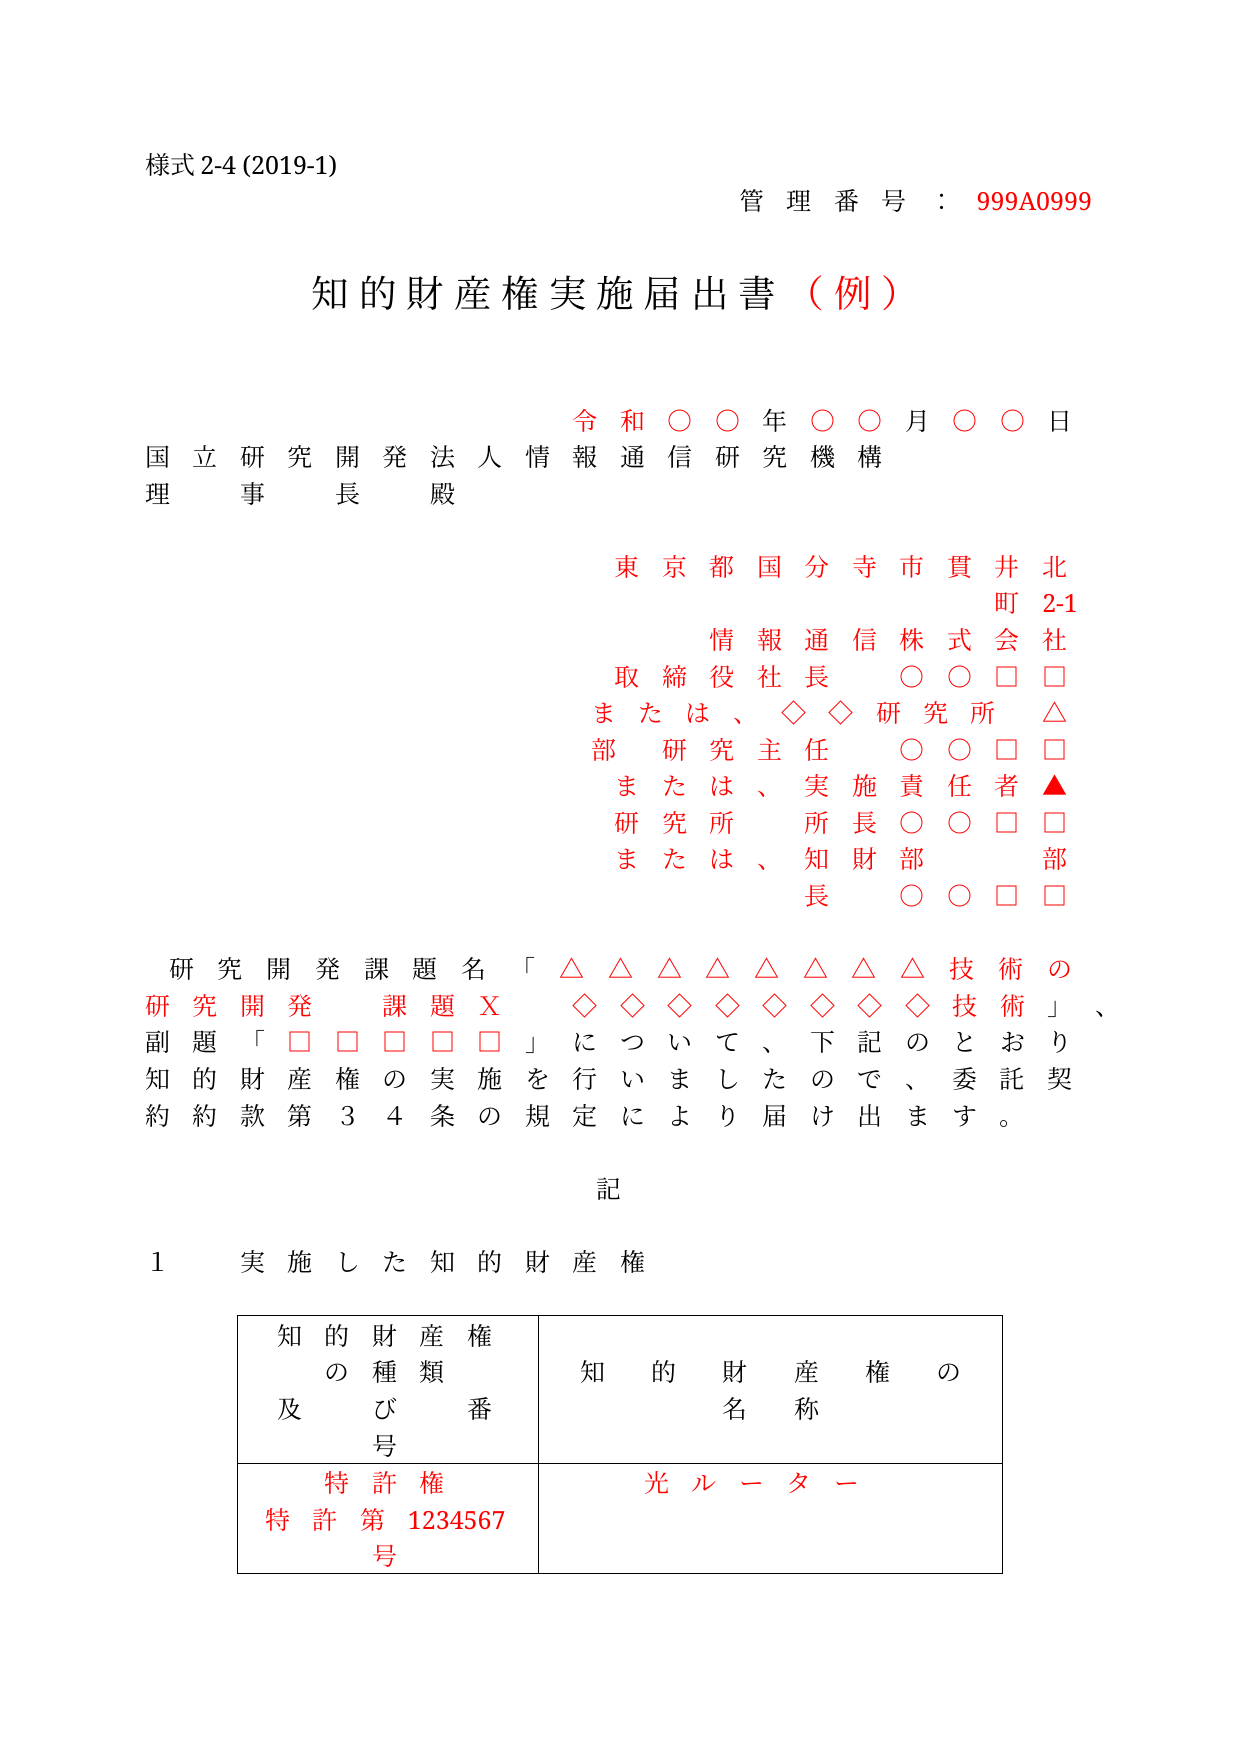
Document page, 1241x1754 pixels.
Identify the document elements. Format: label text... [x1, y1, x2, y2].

text 理 事 長 殿 [145, 474, 1095, 511]
text 知的財産権実施届出書（例） [145, 255, 1095, 328]
text または、実施責任者▲研究所 所長○○□□ [145, 767, 1089, 840]
table_header 知的財産権の種類 及 び 番 号 [238, 1316, 538, 1462]
text 様式2-4 (2019-1) [145, 146, 1095, 182]
text または、◇◇研究所 △部 研究主任 ○○□□ [145, 694, 1089, 767]
text 記 [145, 1169, 1095, 1206]
table_cell 特許権 特許第1234567号 [238, 1464, 538, 1573]
table_cell 光ルーター [539, 1464, 1002, 1573]
text 取締役社長 ○○□□ [145, 657, 1089, 694]
text 情報通信株式会社 [145, 621, 1089, 657]
text 令和○○年○○月○○日 [145, 401, 1095, 438]
text 国立研究開発法人情報通信研究機構 [145, 438, 1095, 474]
table_header 知 的 財 産 権 の 名 称 [539, 1316, 1002, 1462]
text 研究開発課題名「△△△△△△△△技術の研究開発 課題Ｘ ◇◇◇◇◇◇◇◇技術」、副題「□□□□□」について、下記のとおり知的財産権の実施を行いましたので、委託契約約款第３４条の規定により届け出ます。 [145, 949, 1095, 1132]
text 東京都国分寺市貫井北町2-1 [145, 547, 1089, 621]
text または、知財部 部長 ○○□□ [145, 840, 1089, 913]
text 管理番号：999A0999 [145, 182, 1095, 218]
text １ 実施した知的財産権 [145, 1242, 1095, 1279]
